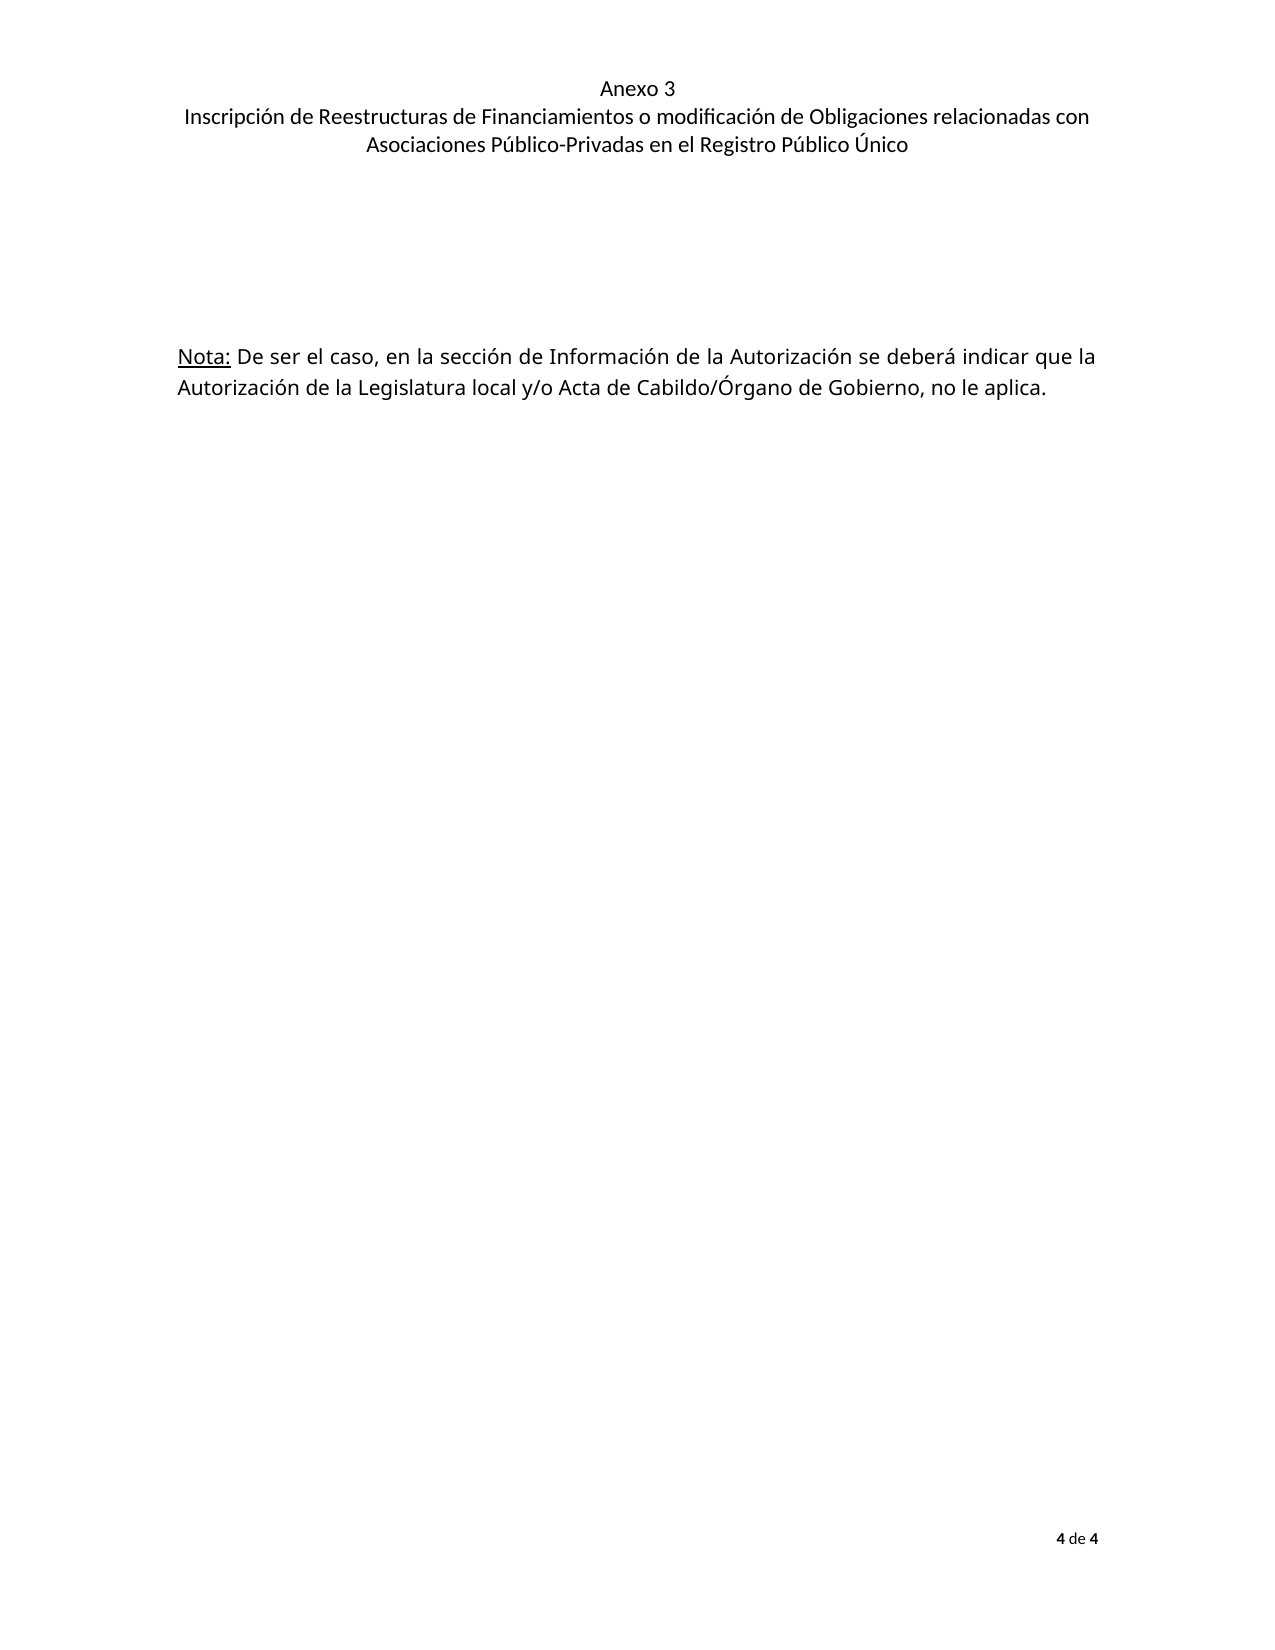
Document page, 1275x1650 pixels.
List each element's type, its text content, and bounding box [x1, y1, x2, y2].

text Nota: De ser el caso, en la sección de Información de la Autorización se deberá indicar que la Autorización de la Legislatura local y/o Acta de Cabildo/Órgano de Gobierno, no le aplica. [177, 342, 1098, 402]
